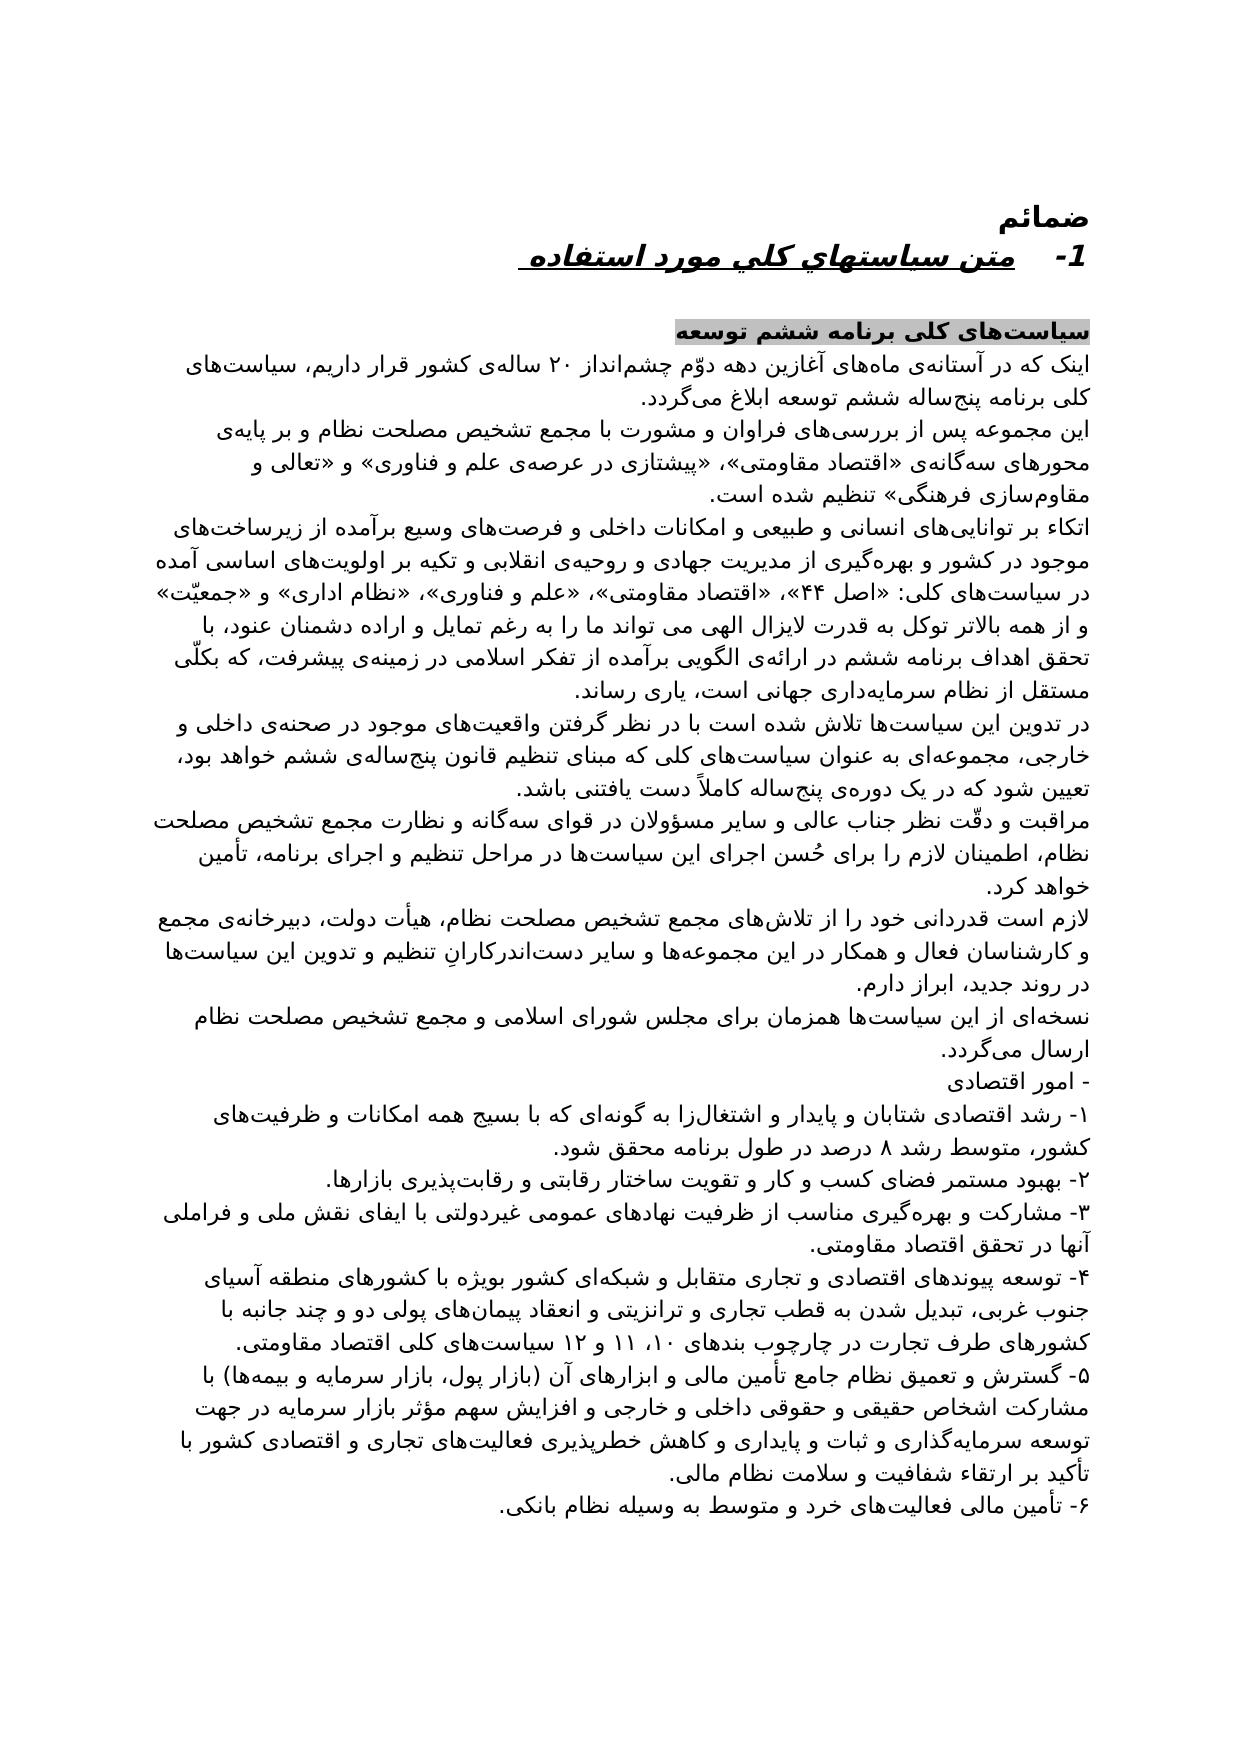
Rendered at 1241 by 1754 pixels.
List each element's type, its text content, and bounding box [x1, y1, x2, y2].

text لازم است قدردانی خود را از تلاش‌های مجمع تشخیص مصلحت نظام، هیأت دولت، دبیرخانه‌ی مجمع و کارشناسان فعال و همکار در این مجموعه‌ها و سایر دست‌اندرکارانِ تنظیم و تدوین این سیاست‌ها در روند جدید، ابراز دارم. [150, 899, 1090, 997]
text این مجموعه پس از بررسی‌های فراوان و مشورت با مجمع تشخیص مصلحت نظام و بر پایه‌ی محورهای سه‌گانه‌ی «اقتصاد مقاومتی»، «پیشتازی در عرصه‌ی علم و فناوری» و «تعالی و مقاوم‌سازی فرهنگی» تنظیم شده است. [150, 410, 1090, 508]
text اتکاء بر توانایی‌های انسانی و طبیعی و امکانات داخلی و فرصت‌های وسیع برآمده از زیرساخت‌های موجود در کشور و بهره‌گیری از مدیریت جهادی و روحیه‌ی انقلابی و تکیه بر اولویت‌های اساسی آمده در سیاست‌های کلی: «اصل ۴۴»، «اقتصاد مقاومتی»، «علم و فناوری»، «نظام اداری» و «جمعیّت» و از همه بالاتر توکل به قدرت لایزال الهی می تواند ما را به رغم تمایل و اراده دشمنان عنود، با تحقق اهداف برنامه ششم در ارائه‌ی الگویی برآمده از تفکر اسلامی در زمینه‌ی پیشرفت، که بکلّی مستقل از نظام سرمایه‌داری جهانی است، یاری رساند. [150, 508, 1090, 704]
text ۱- رشد اقتصادی شتابان و پایدار و اشتغال‌زا به گونه‌ای که با بسیج همه امکانات و ظرفیت‌های کشور، متوسط رشد ۸ درصد در طول برنامه محقق شود. [150, 1095, 1090, 1160]
text اینک که در آستانه‌ی ماه‌های آغازین دهه دوّم چشم‌انداز ۲۰ ساله‌ی کشور قرار داریم، سیاست‌های کلی برنامه پنج‌ساله ششم توسعه ابلاغ می‌گردد. [150, 345, 1090, 410]
text سیاست‌های کلی برنامه ششم توسعه [150, 313, 1090, 345]
text نسخه‌ای از این سیاست‌ها همزمان برای مجلس شورای اسلامی و مجمع تشخیص مصلحت نظام ارسال می‌گردد. [150, 997, 1090, 1062]
list متن سياست‏هاي كلي مورد استفاده [150, 239, 1053, 273]
text - امور اقتصادی [150, 1062, 1090, 1095]
text در تدوین این سیاست‌ها تلاش شده است با در نظر گرفتن واقعیت‌های موجود در صحنه‌ی داخلی و خارجی، مجموعه‌ای به عنوان سیاست‌های کلی که مبنای تنظیم قانون پنج‌ساله‌ی ششم خواهد بود، تعیین شود که در یک دوره‌ی پنج‌ساله کاملاً دست یافتنی باشد. [150, 704, 1090, 802]
text مراقبت و دقّت نظر جناب عالی و سایر مسؤولان در قوای سه‌گانه و نظارت مجمع تشخیص مصلحت نظام، اطمینان لازم را برای حُسن اجرای این سیاست‌ها در مراحل تنظیم و اجرای برنامه، تأمین خواهد کرد. [150, 802, 1090, 899]
text ۵- گسترش و تعمیق نظام جامع تأمین مالی و ابزارهای آن (بازار پول، بازار سرمایه و بیمه‌ها) با مشارکت اشخاص حقیقی و حقوقی داخلی و خارجی و افزایش سهم مؤثر بازار سرمایه در جهت توسعه سرمایه‌گذاری و ثبات و پایداری و کاهش خطرپذیری فعالیت‌های تجاری و اقتصادی کشور با تأکید بر ارتقاء شفافیت و سلامت نظام مالی. [150, 1356, 1090, 1486]
subtitle ضمائم [150, 200, 1090, 234]
text ۶- تأمین مالی فعالیت‌های خرد و متوسط به وسیله نظام بانکی. [150, 1486, 1090, 1519]
text ۳- مشارکت و بهره‌گیری مناسب از ظرفیت نهادهای عمومی غیردولتی با ایفای نقش ملی و فراملی آنها در تحقق اقتصاد مقاومتی. [150, 1193, 1090, 1258]
text ۲- بهبود مستمر فضای کسب و کار و تقویت ساختار رقابتی و رقابت‌پذیری بازارها. [150, 1160, 1090, 1193]
text ۴- توسعه پیوندهای اقتصادی و تجاری متقابل و شبکه‌ای کشور بویژه با کشورهای منطقه آسیای جنوب غربی، تبدیل شدن به قطب تجاری و ترانزیتی و انعقاد پیمان‌های پولی دو و چند جانبه با کشورهای طرف تجارت در چارچوب بندهای ۱۰، ۱۱ و ۱۲ سیاست‌های کلی اقتصاد مقاومتی. [150, 1258, 1090, 1356]
